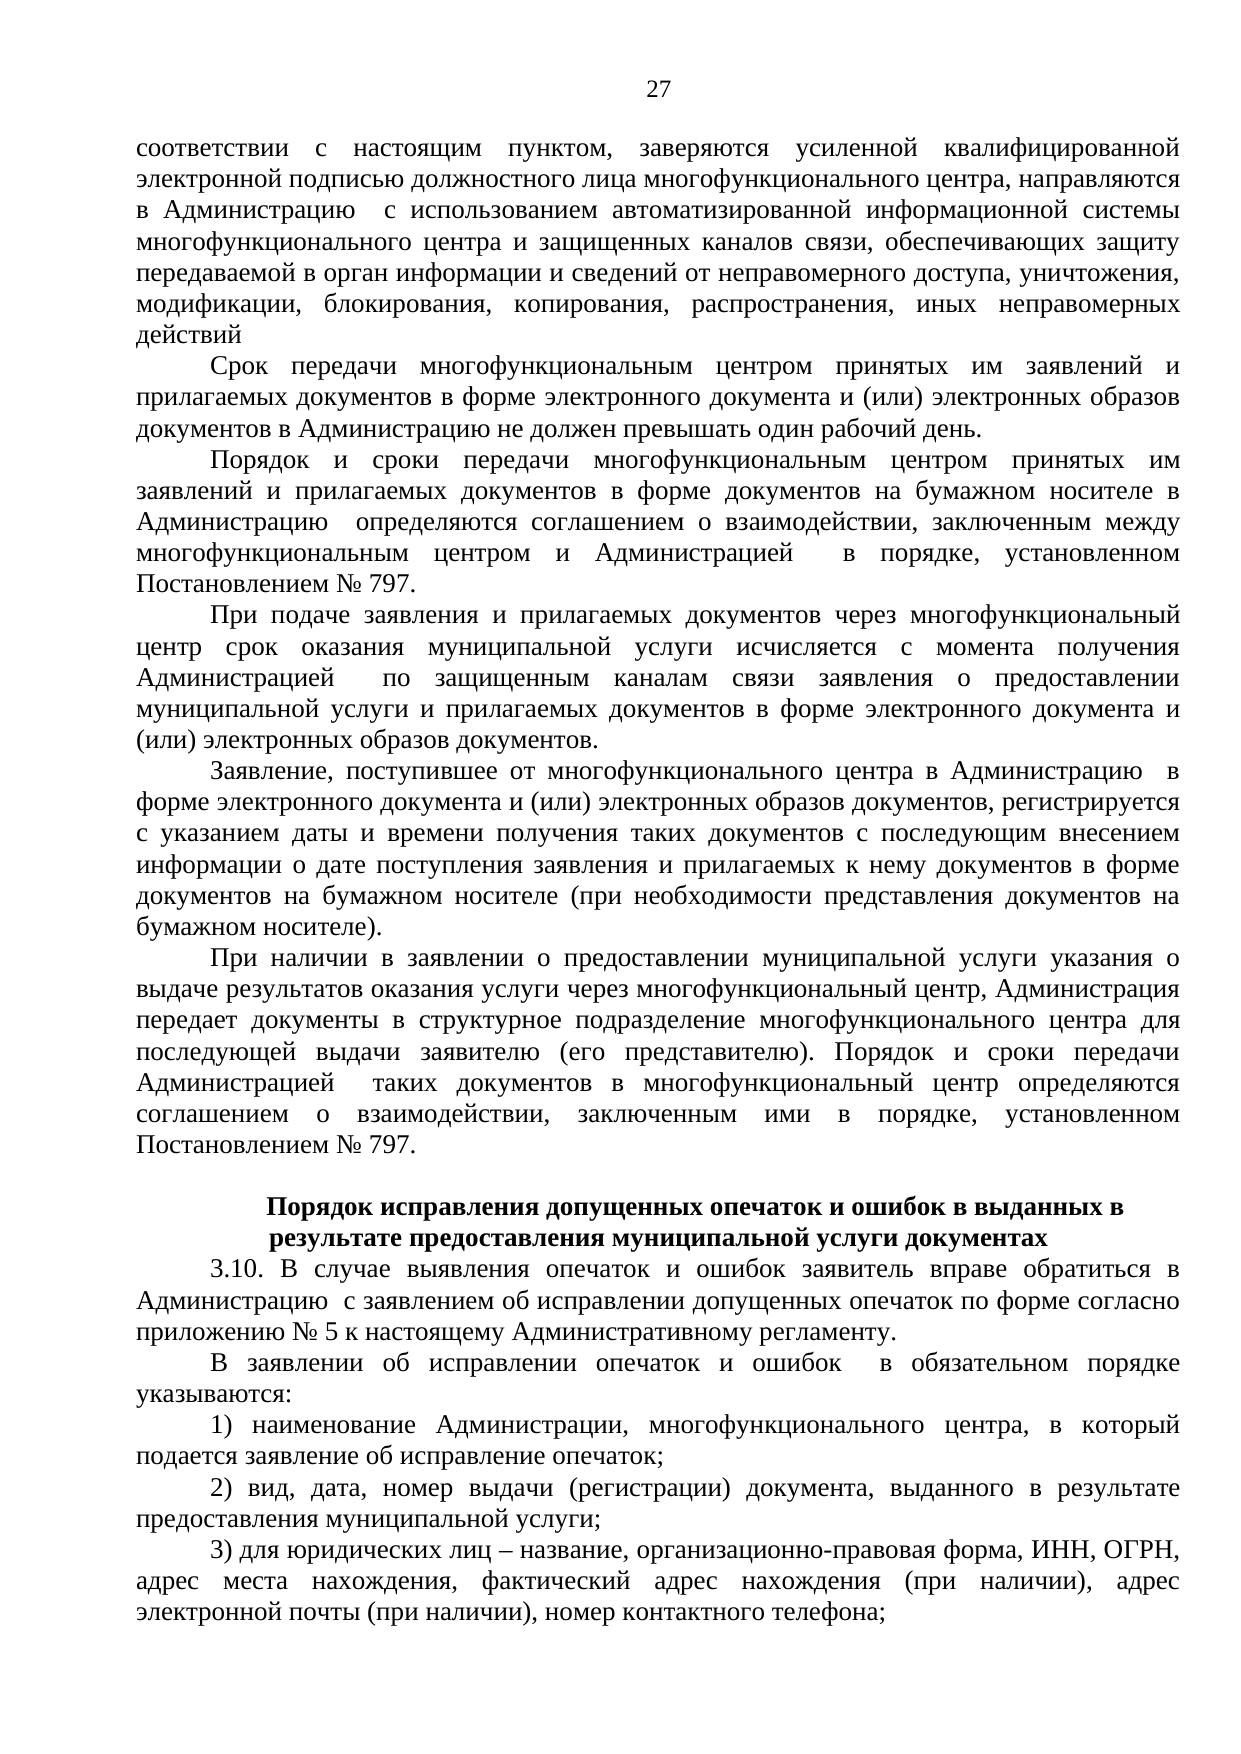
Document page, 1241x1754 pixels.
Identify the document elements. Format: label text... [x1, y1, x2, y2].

text Срок передачи многофункциональным центром принятых им заявлений и прилагаемых документов в форме электронного документа и (или) электронных образов документов в Администрацию не должен превышать один рабочий день. [136, 349, 1181, 443]
text В заявлении об исправлении опечаток и ошибок в обязательном порядке указываются: [136, 1346, 1181, 1408]
text Заявление, поступившее от многофункционального центра в Администрацию в форме электронного документа и (или) электронных образов документов, регистрируется с указанием даты и времени получения таких документов с последующим внесением информации о дате поступления заявления и прилагаемых к нему документов в форме документов на бумажном носителе (при необходимости представления документов на бумажном носителе). [136, 754, 1181, 941]
text При подаче заявления и прилагаемых документов через многофункциональный центр срок оказания муниципальной услуги исчисляется с момента получения Администрацией по защищенным каналам связи заявления о предоставлении муниципальной услуги и прилагаемых документов в форме электронного документа и (или) электронных образов документов. [136, 598, 1181, 754]
text 3) для юридических лиц – название, организационно-правовая форма, ИНН, ОГРН, адрес места нахождения, фактический адрес нахождения (при наличии), адрес электронной почты (при наличии), номер контактного телефона; [136, 1533, 1181, 1626]
text 1) наименование Администрации, многофункционального центра, в который подается заявление об исправление опечаток; [136, 1408, 1181, 1471]
text 2) вид, дата, номер выдачи (регистрации) документа, выданного в результате предоставления муниципальной услуги; [136, 1471, 1181, 1533]
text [136, 131, 1181, 349]
text 3.10. В случае выявления опечаток и ошибок заявитель вправе обратиться в Администрацию с заявлением об исправлении допущенных опечаток по форме согласно приложению № 5 к настоящему Административному регламенту. [136, 1253, 1181, 1346]
text Порядок и сроки передачи многофункциональным центром принятых им заявлений и прилагаемых документов в форме документов на бумажном носителе в Администрацию определяются соглашением о взаимодействии, заключенным между многофункциональным центром и Администрацией в порядке, установленном Постановлением № 797. [136, 443, 1181, 598]
text Порядок исправления допущенных опечаток и ошибок в выданных в результате предоставления муниципальной услуги документах [136, 1190, 1181, 1253]
text При наличии в заявлении о предоставлении муниципальной услуги указания о выдаче результатов оказания услуги через многофункциональный центр, Администрация передает документы в структурное подразделение многофункционального центра для последующей выдачи заявителю (его представителю). Порядок и сроки передачи Администрацией таких документов в многофункциональный центр определяются соглашением о взаимодействии, заключенным ими в порядке, установленном Постановлением № 797. [136, 941, 1181, 1159]
